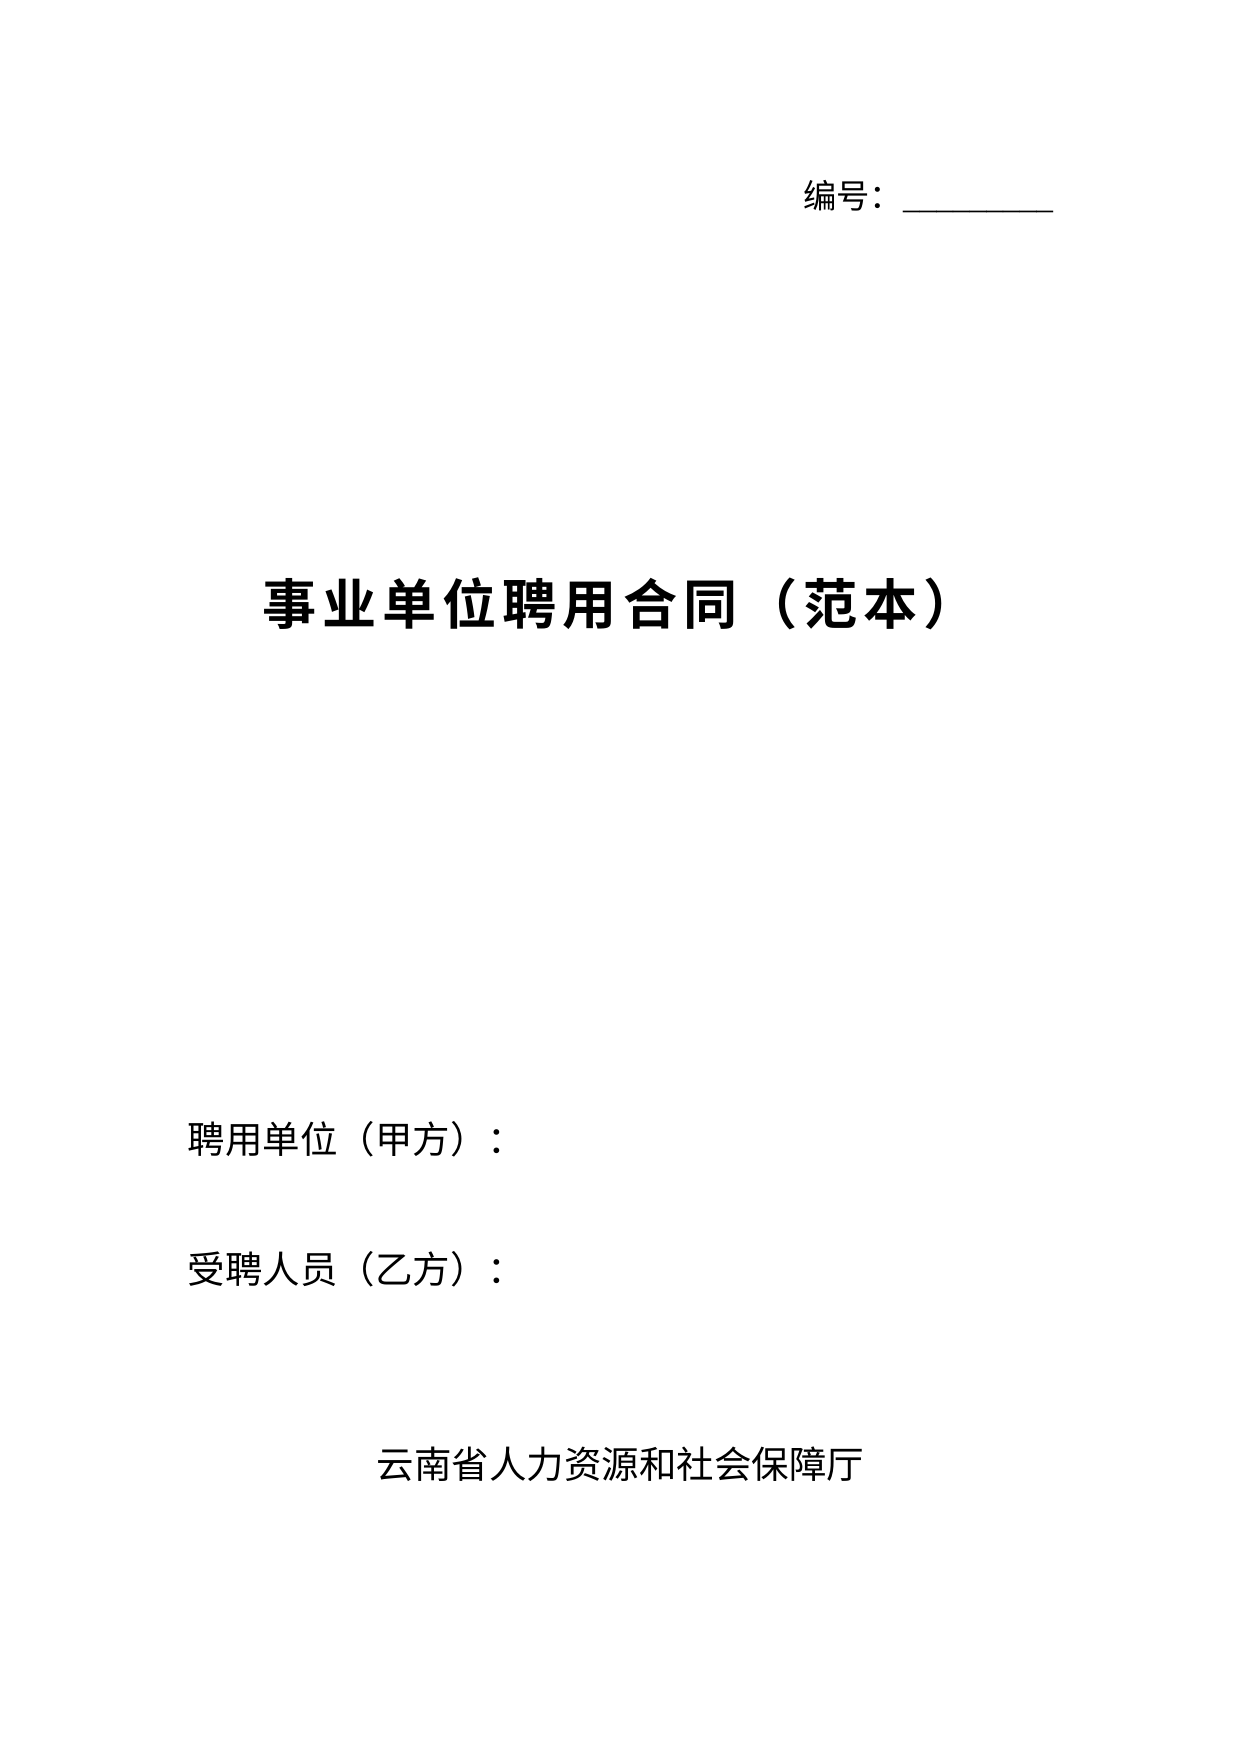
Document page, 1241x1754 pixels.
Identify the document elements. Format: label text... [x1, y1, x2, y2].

text 事业单位聘用合同（范本） [187, 552, 1053, 649]
text 云南省人力资源和社会保障厅 [187, 1429, 1053, 1494]
text 编号：_________ [187, 162, 1053, 227]
text 受聘人员（乙方）： [187, 1234, 1053, 1299]
text 聘用单位（甲方）： [187, 1104, 1053, 1169]
